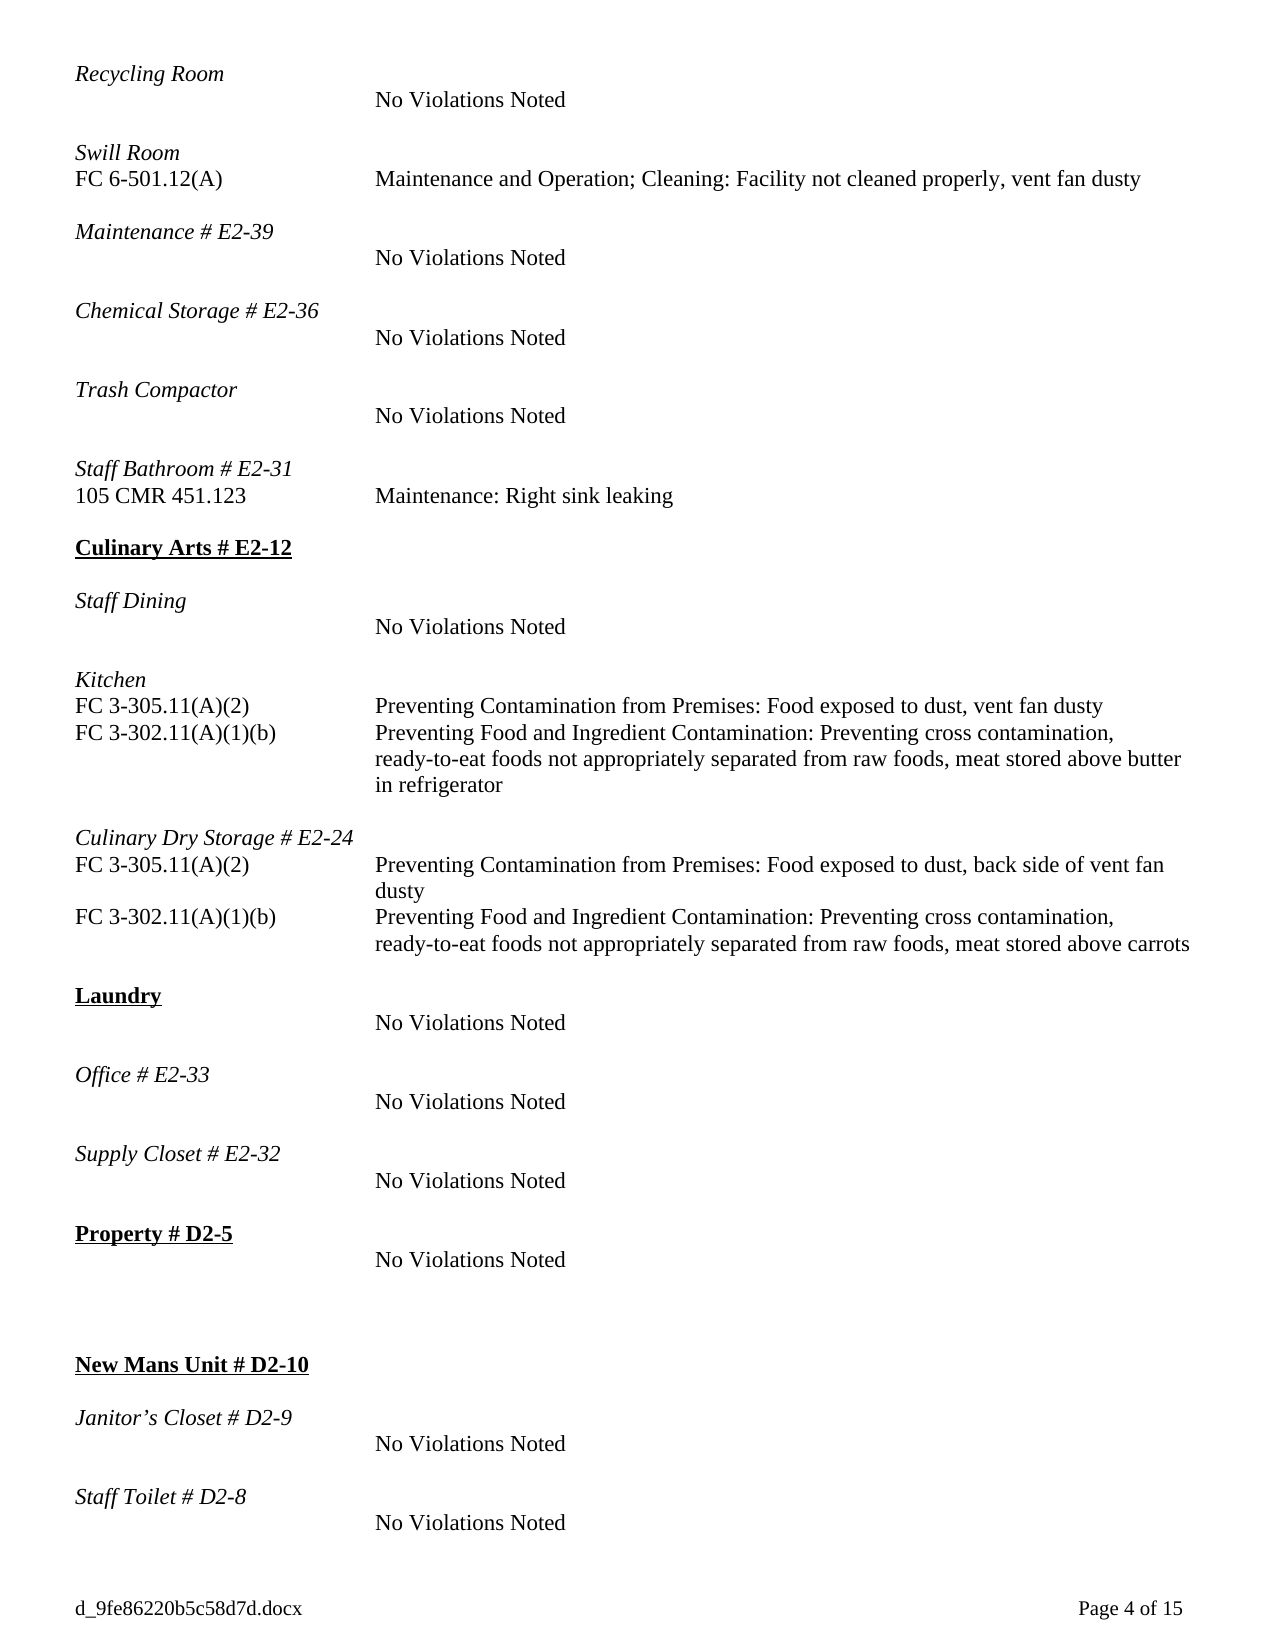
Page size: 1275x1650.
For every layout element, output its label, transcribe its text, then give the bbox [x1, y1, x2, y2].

text Maintenance # E2-39 [75, 218, 1200, 244]
text No Violations Noted [75, 403, 1200, 429]
text Culinary Arts # E2-12 [75, 534, 1200, 561]
text FC 3-302.11(A)(1)(b) Preventing Food and Ingredient Contamination: Preventing cross contamination, ready-to-eat foods not appropriately separated from raw foods, meat stored above carrots [75, 903, 1200, 956]
text Trash Compactor [75, 376, 1200, 403]
text Culinary Dry Storage # E2-24 [75, 824, 1200, 851]
text No Violations Noted [75, 1509, 1200, 1536]
text FC 3-302.11(A)(1)(b) Preventing Food and Ingredient Contamination: Preventing cross contamination, ready-to-eat foods not appropriately separated from raw foods, meat stored above butter in refrigerator [75, 719, 1200, 798]
text FC 6-501.12(A) Maintenance and Operation; Cleaning: Facility not cleaned properly, vent fan dusty [75, 165, 1200, 192]
text Swill Room [75, 139, 1200, 165]
text Staff Dining [75, 587, 1200, 613]
text Kitchen [75, 666, 1200, 692]
text FC 3-305.11(A)(2) Preventing Contamination from Premises: Food exposed to dust, vent fan dusty [75, 692, 1200, 719]
text Office # E2-33 [75, 1061, 1200, 1088]
text No Violations Noted [75, 1088, 1200, 1114]
text New Mans Unit # D2-10 [75, 1351, 1200, 1378]
text Chemical Storage # E2-36 [75, 297, 1200, 323]
text Property # D2-5 [75, 1219, 1200, 1246]
text 105 CMR 451.123 Maintenance: Right sink leaking [75, 482, 1200, 508]
text Janitor’s Closet # D2-9 [75, 1404, 1200, 1430]
text Laundry [75, 982, 1200, 1009]
text FC 3-305.11(A)(2) Preventing Contamination from Premises: Food exposed to dust, back side of vent fan dusty [75, 851, 1200, 903]
text No Violations Noted [75, 1430, 1200, 1457]
text No Violations Noted [75, 244, 1200, 271]
text No Violations Noted [75, 1009, 1200, 1035]
text No Violations Noted [75, 86, 1200, 113]
text No Violations Noted [75, 323, 1200, 350]
text Staff Bathroom # E2-31 [75, 455, 1200, 482]
text Staff Toilet # D2-8 [75, 1483, 1200, 1509]
text No Violations Noted [75, 1167, 1200, 1193]
text Recycling Room [75, 60, 1200, 86]
text No Violations Noted [75, 1246, 1200, 1272]
text Supply Closet # E2-32 [75, 1141, 1200, 1167]
text No Violations Noted [75, 613, 1200, 640]
